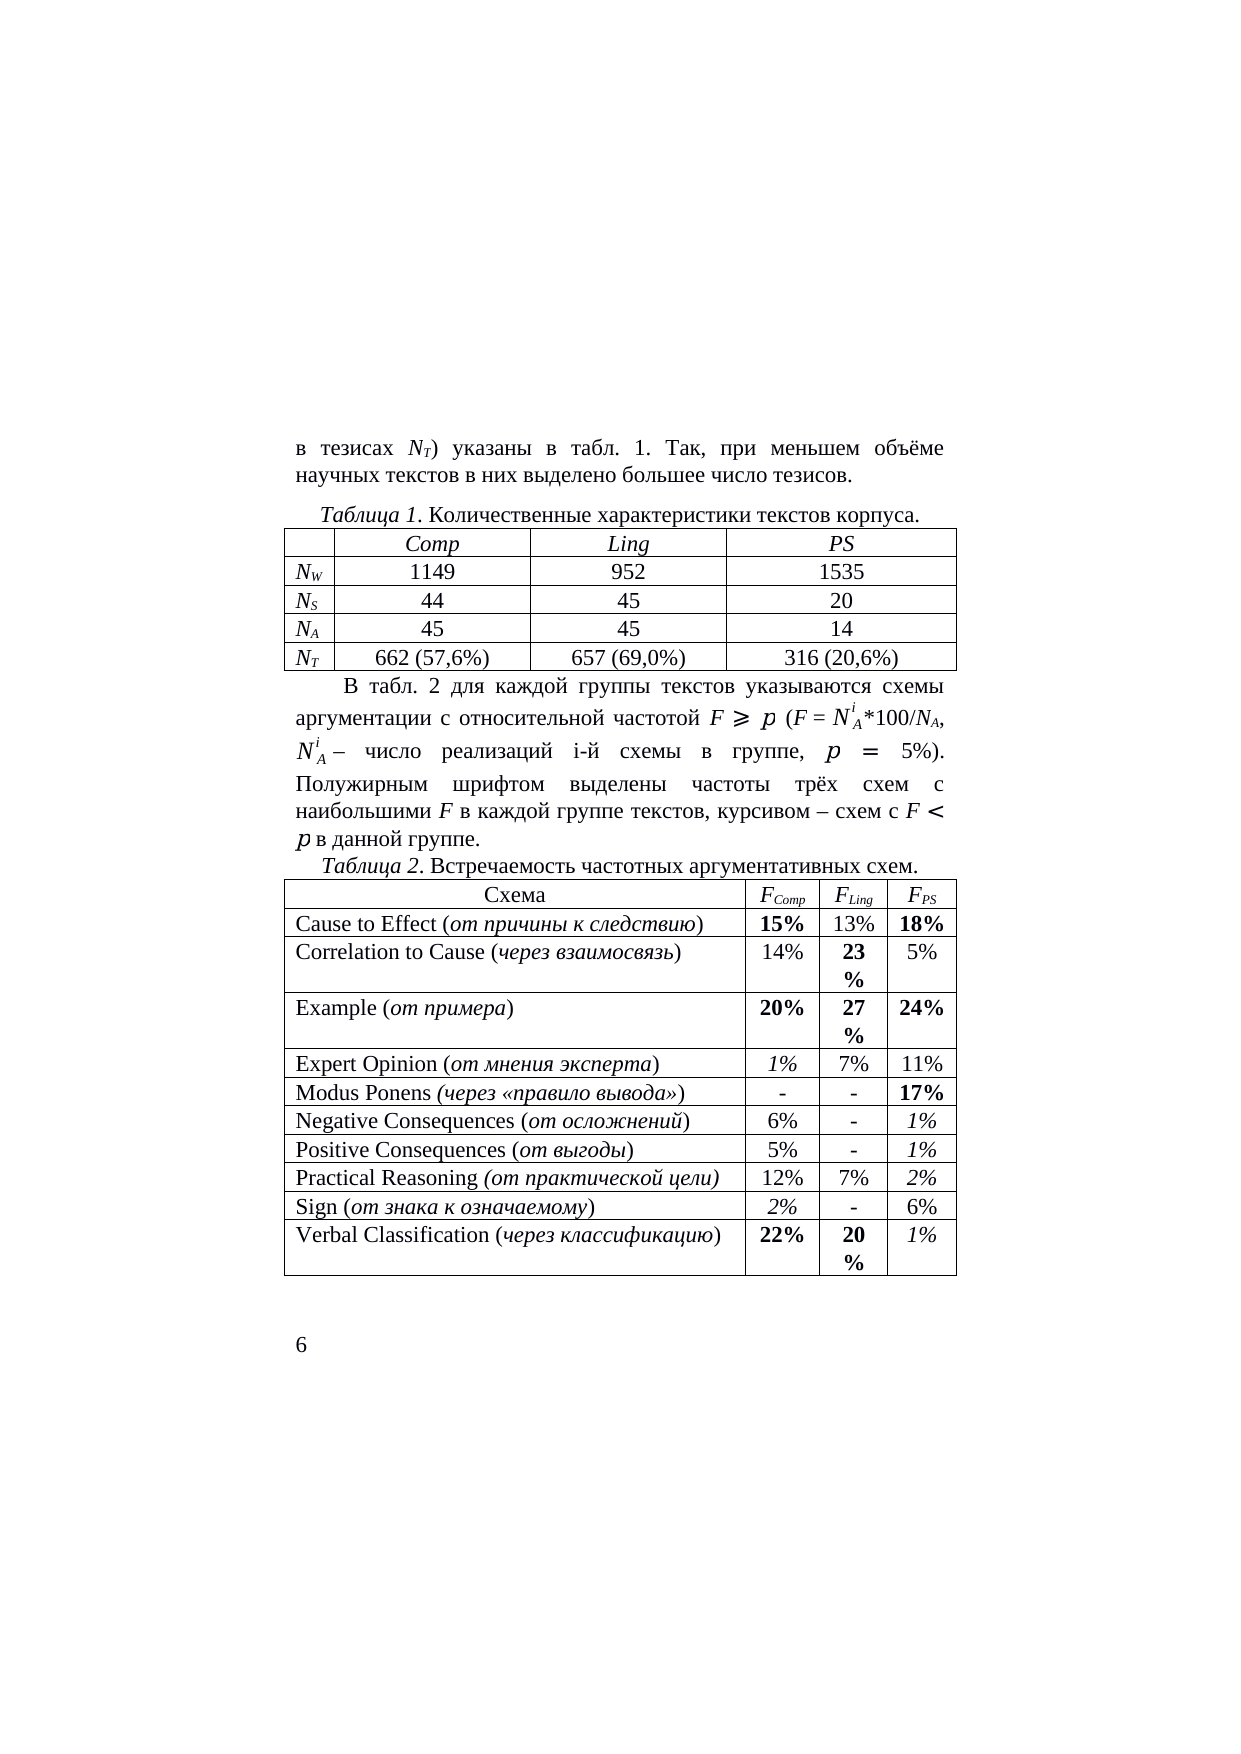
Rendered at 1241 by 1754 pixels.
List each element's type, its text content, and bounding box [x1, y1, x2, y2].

table_cell Cause to Effect (от причины к следствию) [285, 909, 745, 936]
text В табл. 2 для каждой группы текстов указываются схемы аргументации с относительной частотой F ⩾ p (F = *100/NA, – число реализаций i-й схемы в группе, p = 5%). Полужирным шрифтом выделены частоты трёх схем с наибольшими F в каждой группе текстов, курсивом – схем с F < p в данной группе. [295, 671, 945, 770]
table_cell 45 [531, 614, 726, 642]
table_cell Sign (от знака к означаемому) [285, 1192, 745, 1219]
table_cell 11% [888, 1049, 956, 1077]
table_cell Modus Ponens (через «правило вывода») [285, 1078, 745, 1105]
table_cell 17% [888, 1078, 956, 1105]
table_cell 27% [820, 993, 887, 1048]
table_cell 22% [746, 1220, 819, 1275]
table_header FPS [888, 880, 956, 907]
table_cell 15% [746, 909, 819, 936]
table_header [285, 529, 334, 556]
table_cell - [820, 1135, 887, 1162]
table_cell 44 [335, 586, 530, 613]
text Таблица 1. Количественные характеристики текстов корпуса. [295, 500, 945, 527]
table_cell NS [285, 586, 334, 613]
table_cell 20% [820, 1220, 887, 1275]
table_cell 1% [888, 1220, 956, 1275]
table_cell 20 [727, 586, 956, 613]
table_cell 18% [888, 909, 956, 936]
table_cell 14% [746, 937, 819, 992]
table_cell 1% [888, 1106, 956, 1134]
table_cell Practical Reasoning (от практической цели) [285, 1163, 745, 1191]
table_cell 13% [820, 909, 887, 936]
table_cell 45 [531, 586, 726, 613]
table_cell 1149 [335, 557, 530, 584]
table_cell - [746, 1078, 819, 1105]
table_cell Positive Consequences (от выгоды) [285, 1135, 745, 1162]
table_cell NA [285, 614, 334, 642]
table_cell 1% [746, 1049, 819, 1077]
text Таблица 2. Встречаемость частотных аргументативных схем. [295, 851, 945, 879]
table_cell - [820, 1078, 887, 1105]
table_header PS [727, 529, 956, 556]
table_cell Correlation to Cause (через взаимосвязь) [285, 937, 745, 992]
table_cell - [820, 1106, 887, 1134]
table_cell Example (от примера) [285, 993, 745, 1048]
table_cell 6% [888, 1192, 956, 1219]
table_header Comp [335, 529, 530, 556]
table_cell 1% [888, 1135, 956, 1162]
table_header Схема [285, 880, 745, 907]
table_header Ling [531, 529, 726, 556]
table_cell NW [285, 557, 334, 584]
table_cell 2% [888, 1163, 956, 1191]
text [295, 460, 945, 487]
table_cell 20% [746, 993, 819, 1048]
table_cell 24% [888, 993, 956, 1048]
table_cell 2% [746, 1192, 819, 1219]
table_cell 316 (20,6%) [727, 643, 956, 670]
table_cell Expert Opinion (от мнения эксперта) [285, 1049, 745, 1077]
table_cell 6% [746, 1106, 819, 1134]
table_cell 14 [727, 614, 956, 642]
table_cell 662 (57,6%) [335, 643, 530, 670]
table_header FLing [820, 880, 887, 907]
table_cell Negative Consequences (от осложнений) [285, 1106, 745, 1134]
table_cell NT [285, 643, 334, 670]
table_cell - [820, 1192, 887, 1219]
table_cell 23% [820, 937, 887, 992]
table_cell 5% [888, 937, 956, 992]
table_cell 7% [820, 1049, 887, 1077]
table_header FComp [746, 880, 819, 907]
table_cell 45 [335, 614, 530, 642]
table_cell 1535 [727, 557, 956, 584]
table_cell 952 [531, 557, 726, 584]
table_cell 12% [746, 1163, 819, 1191]
table_cell 657 (69,0%) [531, 643, 726, 670]
text В табл. 2 для каждой группы текстов указываются схемы аргументации с относительной частотой F ⩾ p (F = *100/NA, – число реализаций i-й схемы в группе, p = 5%). Полужирным шрифтом выделены частоты трёх схем с наибольшими F в каждой группе текстов, курсивом – схем с F < p в данной группе. [295, 796, 945, 851]
table_cell 5% [746, 1135, 819, 1162]
table_cell 7% [820, 1163, 887, 1191]
table_cell Verbal Classification (через классификацию) [285, 1220, 745, 1275]
